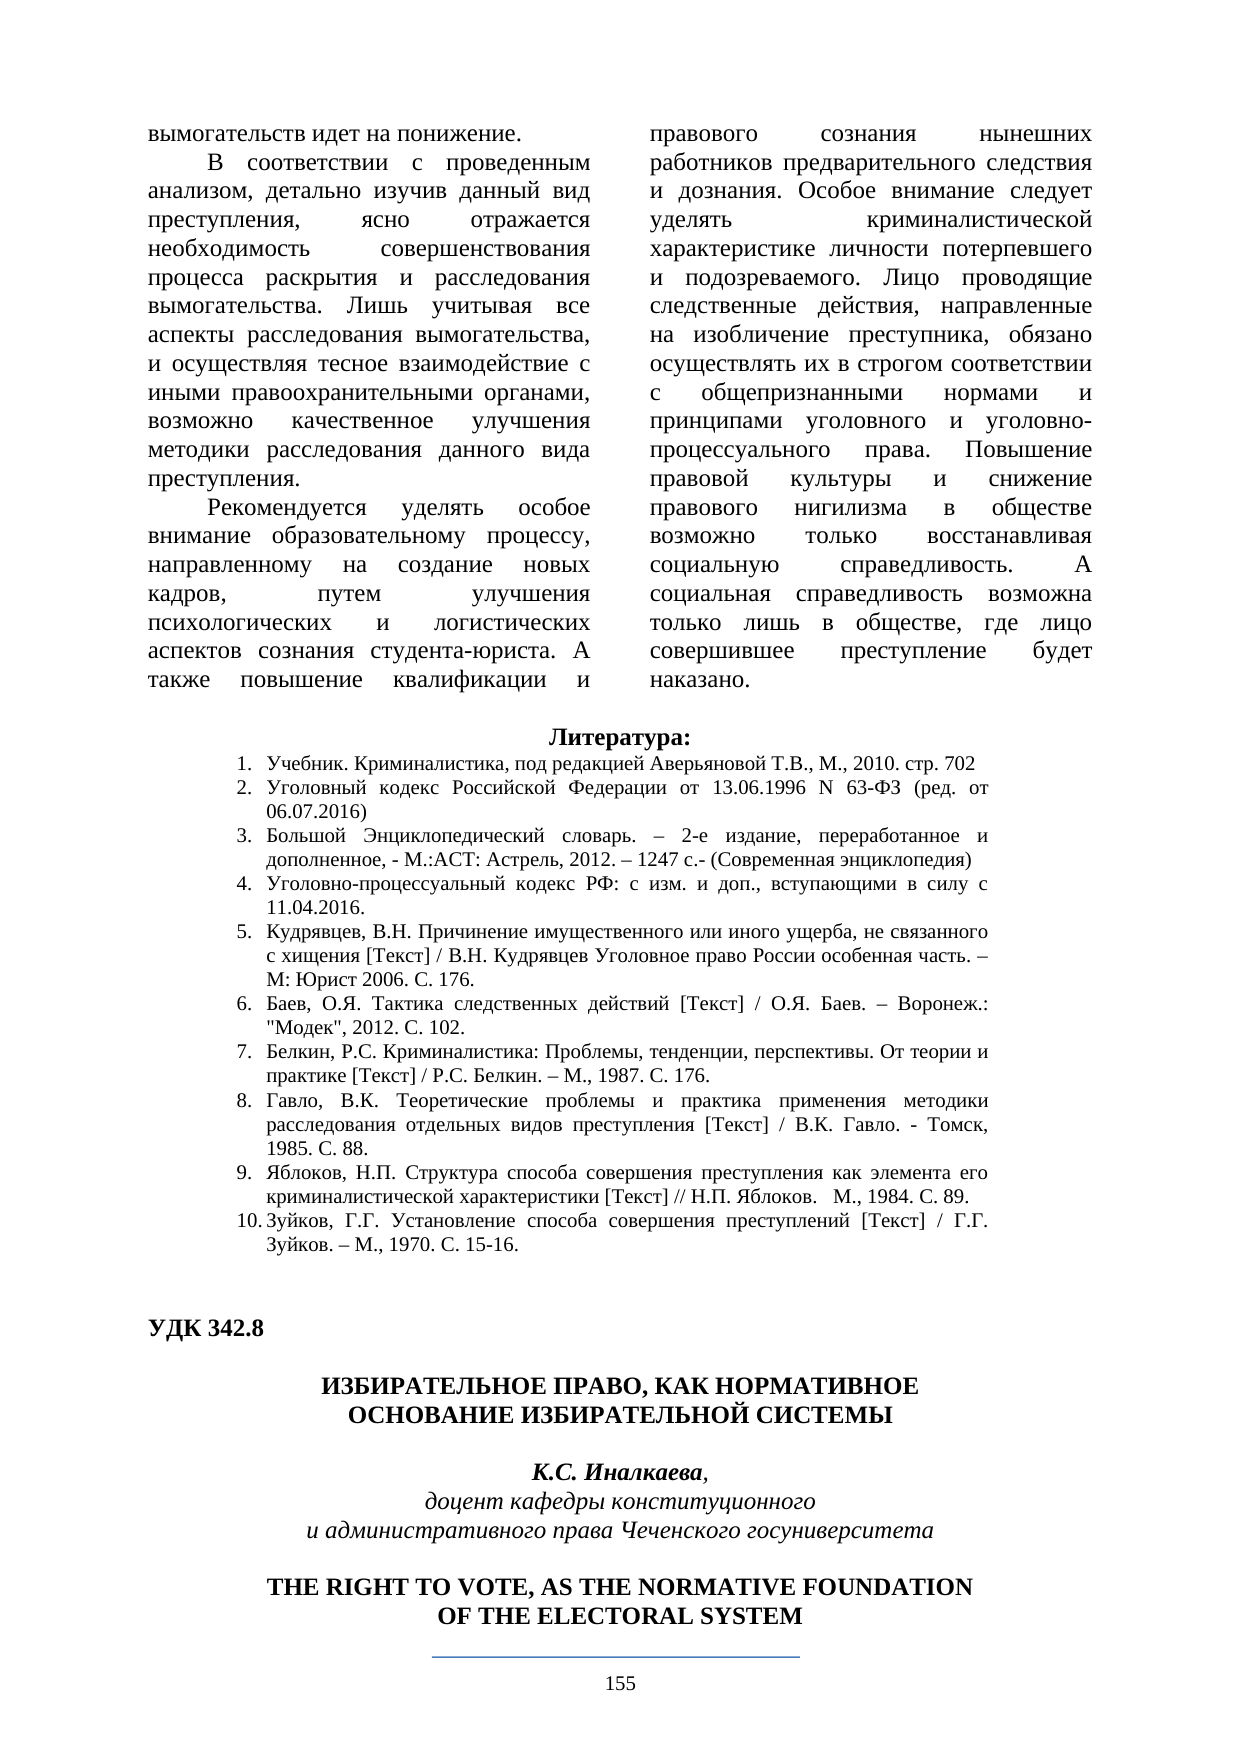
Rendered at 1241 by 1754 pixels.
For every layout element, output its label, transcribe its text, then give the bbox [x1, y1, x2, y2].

list Зуйков, Г.Г. Установление способа совершения преступлений [Текст] / Г.Г. Зуйков. – М., 1970. С. 15-16. [236, 1208, 989, 1256]
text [148, 118, 591, 147]
text УДК 342.8 [148, 1313, 1092, 1342]
text ИЗБИРАТЕЛЬНОЕ ПРАВО, КАК НОРМАТИВНОЕ [148, 1371, 1092, 1400]
list Учебник. Криминалистика, под редакцией Аверьяновой Т.В., М., 2010. стр. 702 [236, 751, 989, 775]
text Рекомендуется уделять особое внимание образовательному процессу, направленному на создание новых кадров, путем улучшения психологических и логистических аспектов сознания студента-юриста. А также повышение квалификации и правового сознания нынешних работников предварительного следствия и дознания. Особое внимание следует уделять криминалистической характеристике личности потерпевшего и подозреваемого. Лицо проводящие следственные действия, направленные на изобличение преступника, обязано осуществлять их в строгом соответствии с общепризнанными нормами и принципами уголовного и уголовно-процессуального права. Повышение правовой культуры и снижение правового нигилизма в обществе возможно только восстанавливая социальную справедливость. А социальная справедливость возможна только лишь в обществе, где лицо совершившее преступление будет наказано. [148, 492, 591, 693]
text Литература: [148, 722, 1092, 751]
text ОСНОВАНИЕ ИЗБИРАТЕЛЬНОЙ СИСТЕМЫ [148, 1400, 1092, 1428]
text OF THE ELECTORAL SYSTEM [148, 1601, 1092, 1630]
text и административного права Чеченского госуниверситета [148, 1515, 1092, 1543]
list Уголовный кодекс Российской Федерации от 13.06.1996 N 63-ФЗ (ред. от 06.07.2016) [236, 775, 989, 823]
list Баев, О.Я. Тактика следственных действий [Текст] / О.Я. Баев. – Воронеж.: "Модек", 2012. С. 102. [236, 991, 989, 1039]
list Кудрявцев, В.Н. Причинение имущественного или иного ущерба, не связанного с хищения [Текст] / В.Н. Кудрявцев Уголовное право России особенная часть. – М: Юрист 2006. С. 176. [236, 919, 989, 991]
text К.С. Иналкаева, [148, 1457, 1092, 1486]
list Гавло, В.К. Теоретические проблемы и практика применения методики расследования отдельных видов преступления [Текст] / В.К. Гавло. - Томск, 1985. С. 88. [236, 1087, 989, 1160]
text В соответствии с проведенным анализом, детально изучив данный вид преступления, ясно отражается необходимость совершенствования процесса раскрытия и расследования вымогательства. Лишь учитывая все аспекты расследования вымогательства, и осуществляя тесное взаимодействие с иными правоохранительными органами, возможно качественное улучшения методики расследования данного вида преступления. [148, 147, 591, 492]
list Яблоков, Н.П. Структура способа совершения преступления как элемента его криминалистической характеристики [Текст] // Н.П. Яблоков. М., 1984. С. 89. [236, 1160, 989, 1208]
list Белкин, Р.С. Криминалистика: Проблемы, тенденции, перспективы. От теории и практике [Текст] / Р.С. Белкин. – М., 1987. С. 176. [236, 1039, 989, 1087]
text доцент кафедры конституционного [148, 1486, 1092, 1515]
text Рекомендуется уделять особое внимание образовательному процессу, направленному на создание новых кадров, путем улучшения психологических и логистических аспектов сознания студента-юриста. А также повышение квалификации и правового сознания нынешних работников предварительного следствия и дознания. Особое внимание следует уделять криминалистической характеристике личности потерпевшего и подозреваемого. Лицо проводящие следственные действия, направленные на изобличение преступника, обязано осуществлять их в строгом соответствии с общепризнанными нормами и принципами уголовного и уголовно-процессуального права. Повышение правовой культуры и снижение правового нигилизма в обществе возможно только восстанавливая социальную справедливость. А социальная справедливость возможна только лишь в обществе, где лицо совершившее преступление будет наказано. [649, 118, 1092, 693]
list Большой Энциклопедический словарь. – 2-е издание, переработанное и дополненное, - М.:АСТ: Астрель, 2012. – 1247 с.- (Современная энциклопедия) [236, 823, 989, 871]
text THE RIGHT TO VOTE, AS THE NORMATIVE FOUNDATION [148, 1572, 1092, 1601]
list Уголовно-процессуальный кодекс РФ: с изм. и доп., вступающими в силу с 11.04.2016. [236, 871, 989, 919]
